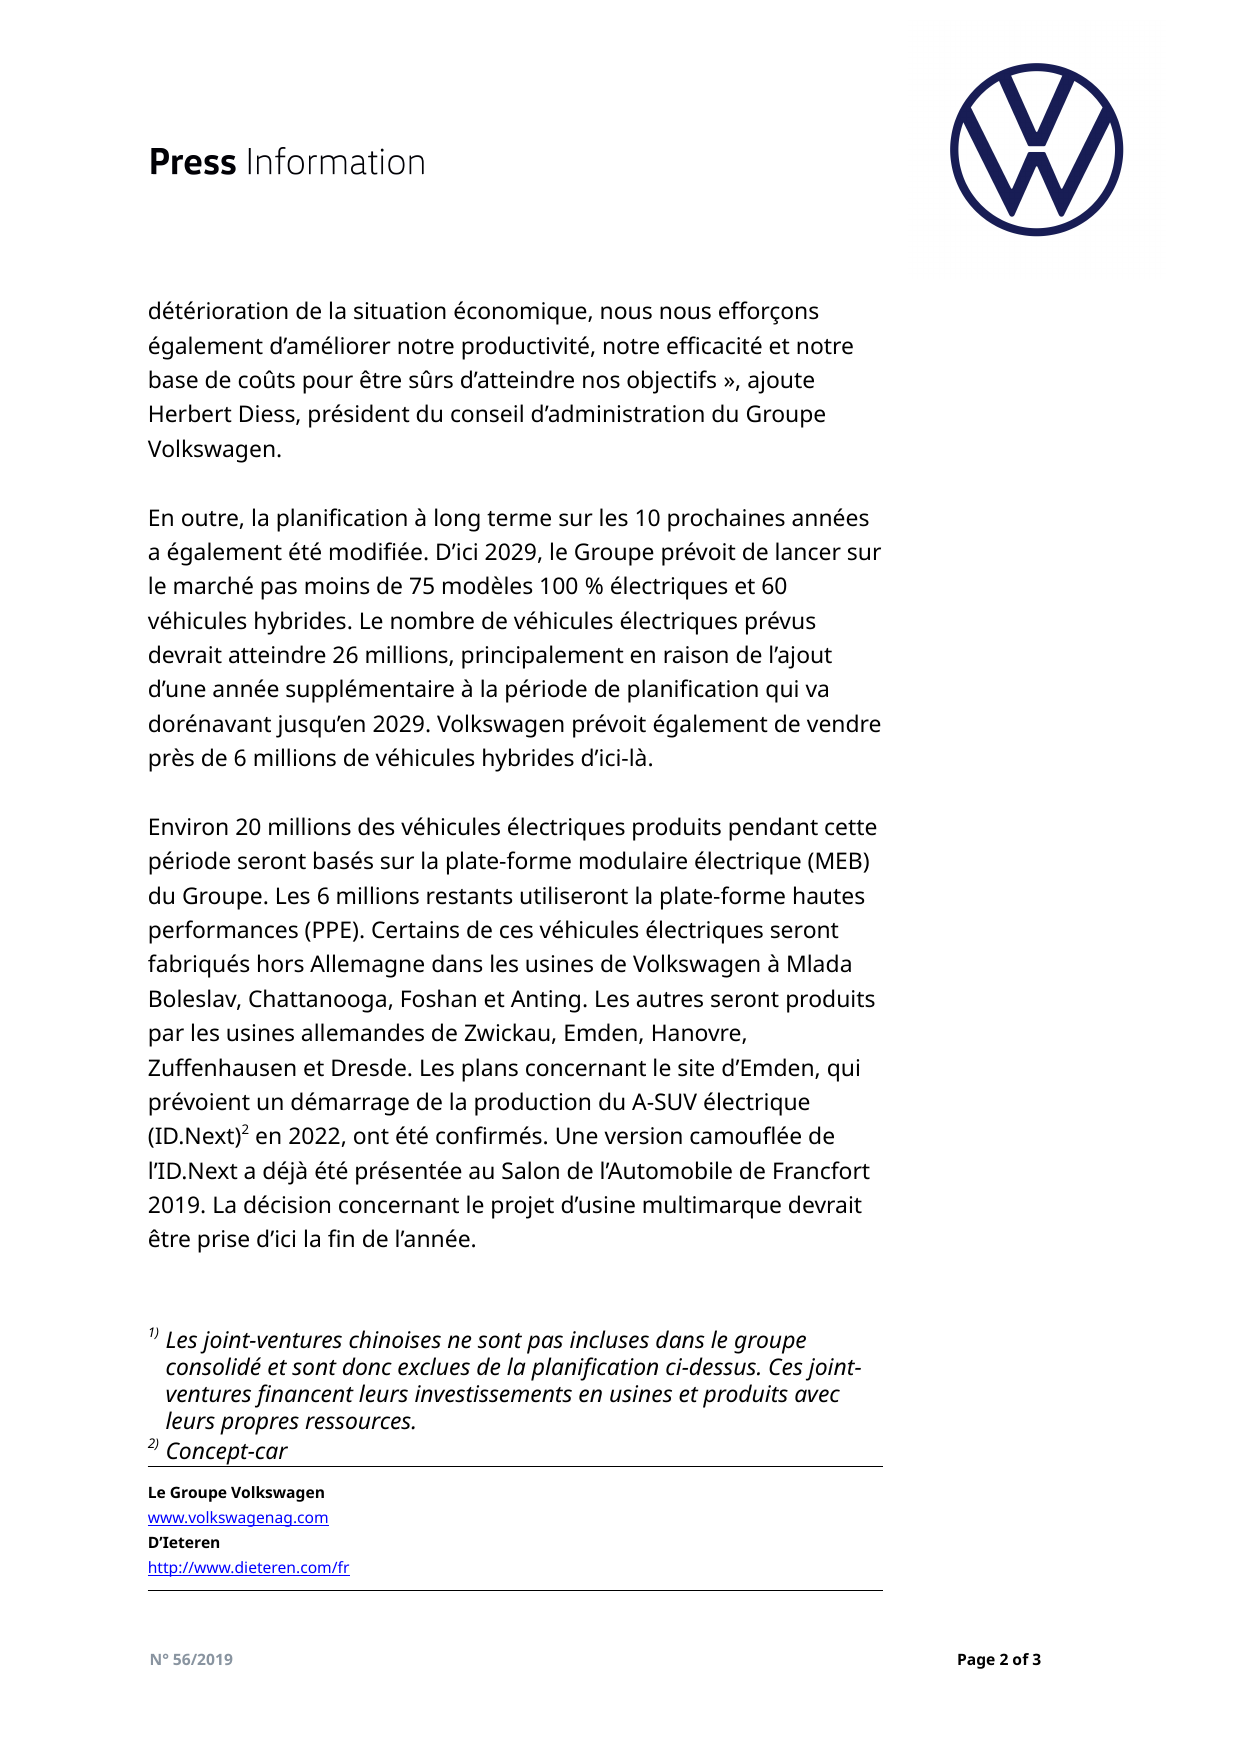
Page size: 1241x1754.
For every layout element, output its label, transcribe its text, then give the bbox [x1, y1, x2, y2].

picture [907, 20, 1166, 279]
picture [150, 145, 425, 176]
text Environ 20 millions des véhicules électriques produits pendant cette période seront basés sur la plate-forme modulaire électrique (MEB) du Groupe. Les 6 millions restants utiliseront la plate-forme hautes performances (PPE). Certains de ces véhicules électriques seront fabriqués hors Allemagne dans les usines de Volkswagen à Mlada Boleslav, Chattanooga, Foshan et Anting. Les autres seront produits par les usines allemandes de Zwickau, Emden, Hanovre, Zuffenhausen et Dresde. Les plans concernant le site d’Emden, qui prévoient un démarrage de la production du A-SUV électrique (ID.Next)2 en 2022, ont été confirmés. Une version camouflée de l’ID.Next a déjà été présentée au Salon de l’Automobile de Francfort 2019. La décision concernant le projet d’usine multimarque devrait être prise d’ici la fin de l’année. [148, 811, 886, 1255]
text En outre, la planification à long terme sur les 10 prochaines années a également été modifiée. D’ici 2029, le Groupe prévoit de lancer sur le marché pas moins de 75 modèles 100 % électriques et 60 véhicules hybrides. Le nombre de véhicules électriques prévus devrait atteindre 26 millions, principalement en raison de l’ajout d’une année supplémentaire à la période de planification qui va dorénavant jusqu’en 2029. Volkswagen prévoit également de vendre près de 6 millions de véhicules hybrides d’ici-là. [148, 502, 886, 773]
table_header Le Groupe Volkswagen www.volkswagenag.com D’Ieteren http://www.dieteren.com/fr [148, 1467, 883, 1590]
text Concept-car [148, 1435, 886, 1466]
text Les joint-ventures chinoises ne sont pas incluses dans le groupe consolidé et sont donc exclues de la planification ci-dessus. Ces joint-ventures financent leurs investissements en usines et produits avec leurs propres ressources. [148, 1327, 886, 1435]
